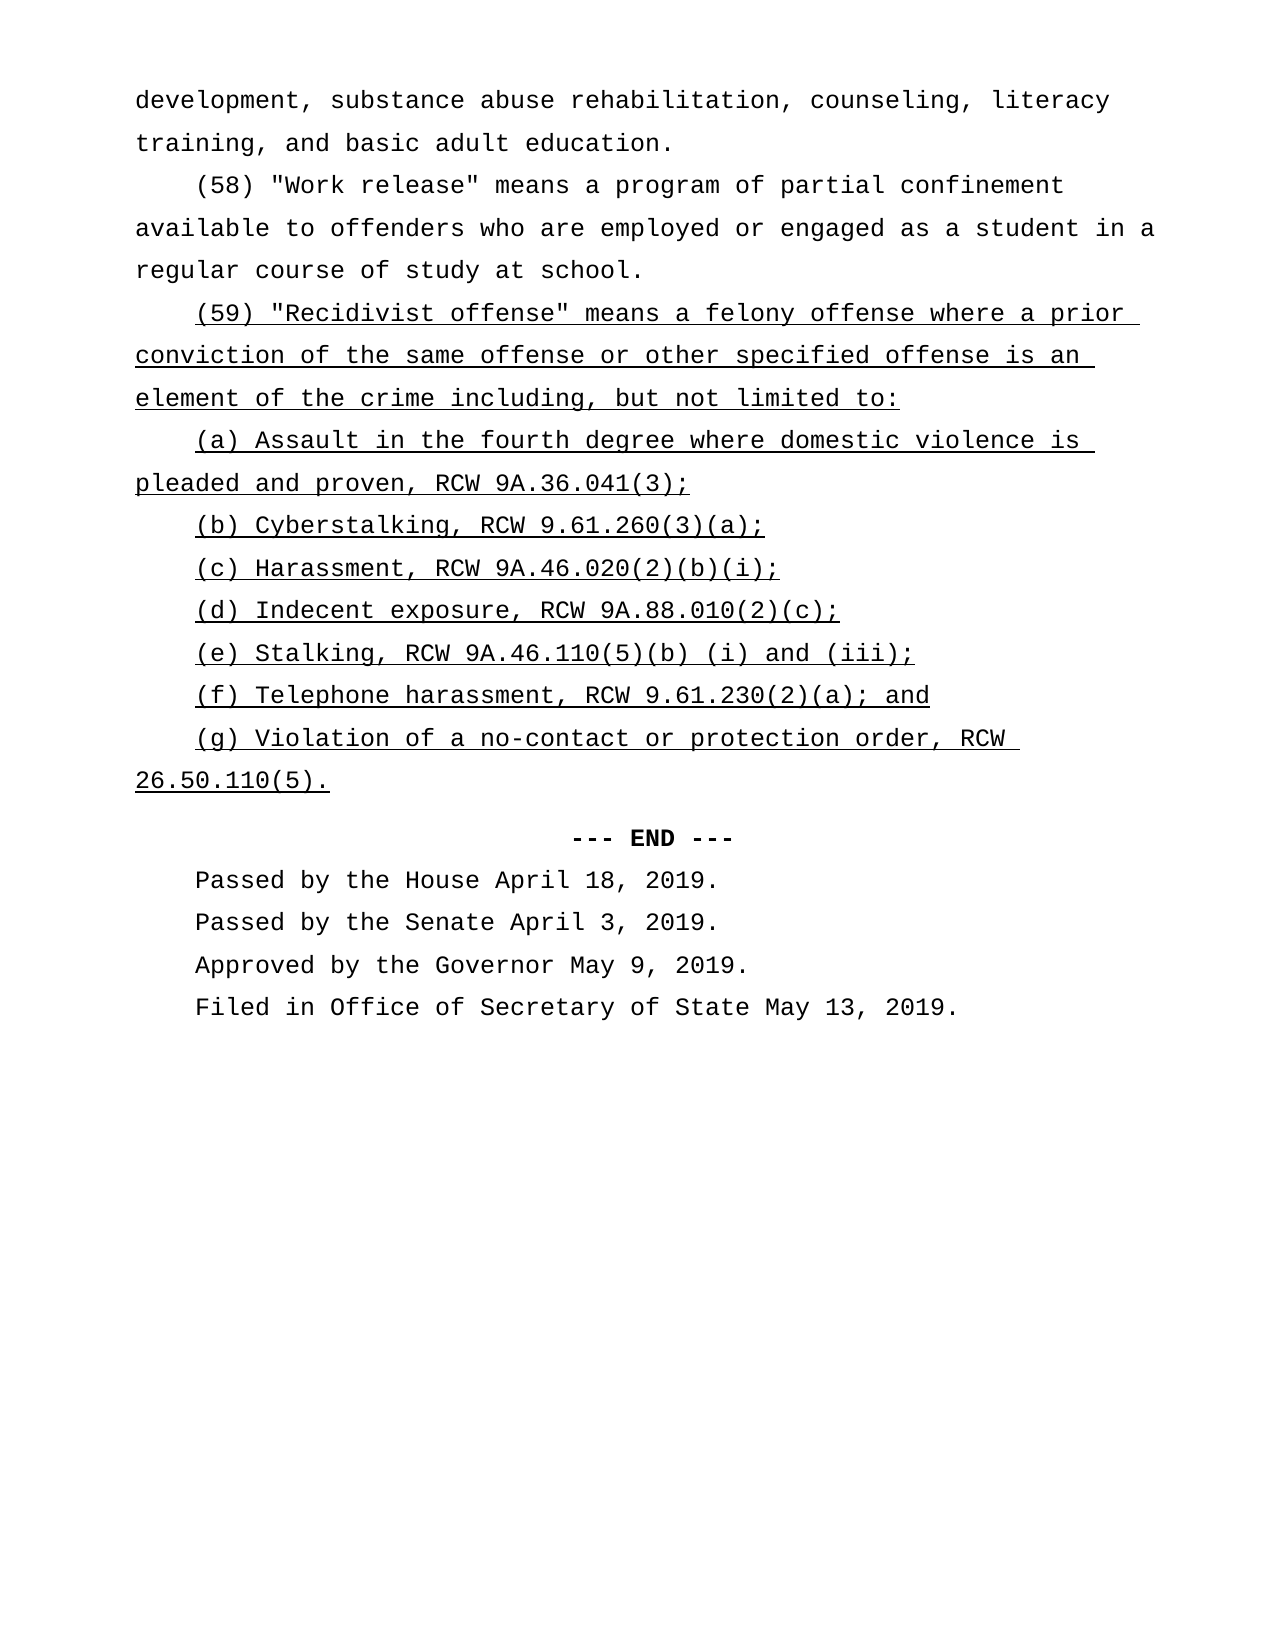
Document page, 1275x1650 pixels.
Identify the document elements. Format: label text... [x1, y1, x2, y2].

text (59) "Recidivist offense" means a felony offense where a prior conviction of the same offense or other specified offense is an element of the crime including, but not limited to: [135, 287, 1170, 415]
text (a) Assault in the fourth degree where domestic violence is pleaded and proven, RCW 9A.36.041(3); [135, 415, 1170, 500]
text Passed by the Senate April 3, 2019. [135, 897, 1170, 939]
text (f) Telephone harassment, RCW 9.61.230(2)(a); and [135, 670, 1170, 712]
text Filed in Office of Secretary of State May 13, 2019. [135, 982, 1170, 1024]
text Approved by the Governor May 9, 2019. [135, 939, 1170, 982]
text --- END --- [135, 826, 1170, 854]
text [135, 75, 1170, 160]
text (g) Violation of a no-contact or protection order, RCW 26.50.110(5). [135, 712, 1170, 797]
text Passed by the House April 18, 2019. [135, 854, 1170, 897]
text (d) Indecent exposure, RCW 9A.88.010(2)(c); [135, 585, 1170, 627]
text (c) Harassment, RCW 9A.46.020(2)(b)(i); [135, 542, 1170, 585]
text (e) Stalking, RCW 9A.46.110(5)(b) (i) and (iii); [135, 627, 1170, 670]
text (b) Cyberstalking, RCW 9.61.260(3)(a); [135, 500, 1170, 542]
text (58) "Work release" means a program of partial confinement available to offenders who are employed or engaged as a student in a regular course of study at school. [135, 160, 1170, 287]
